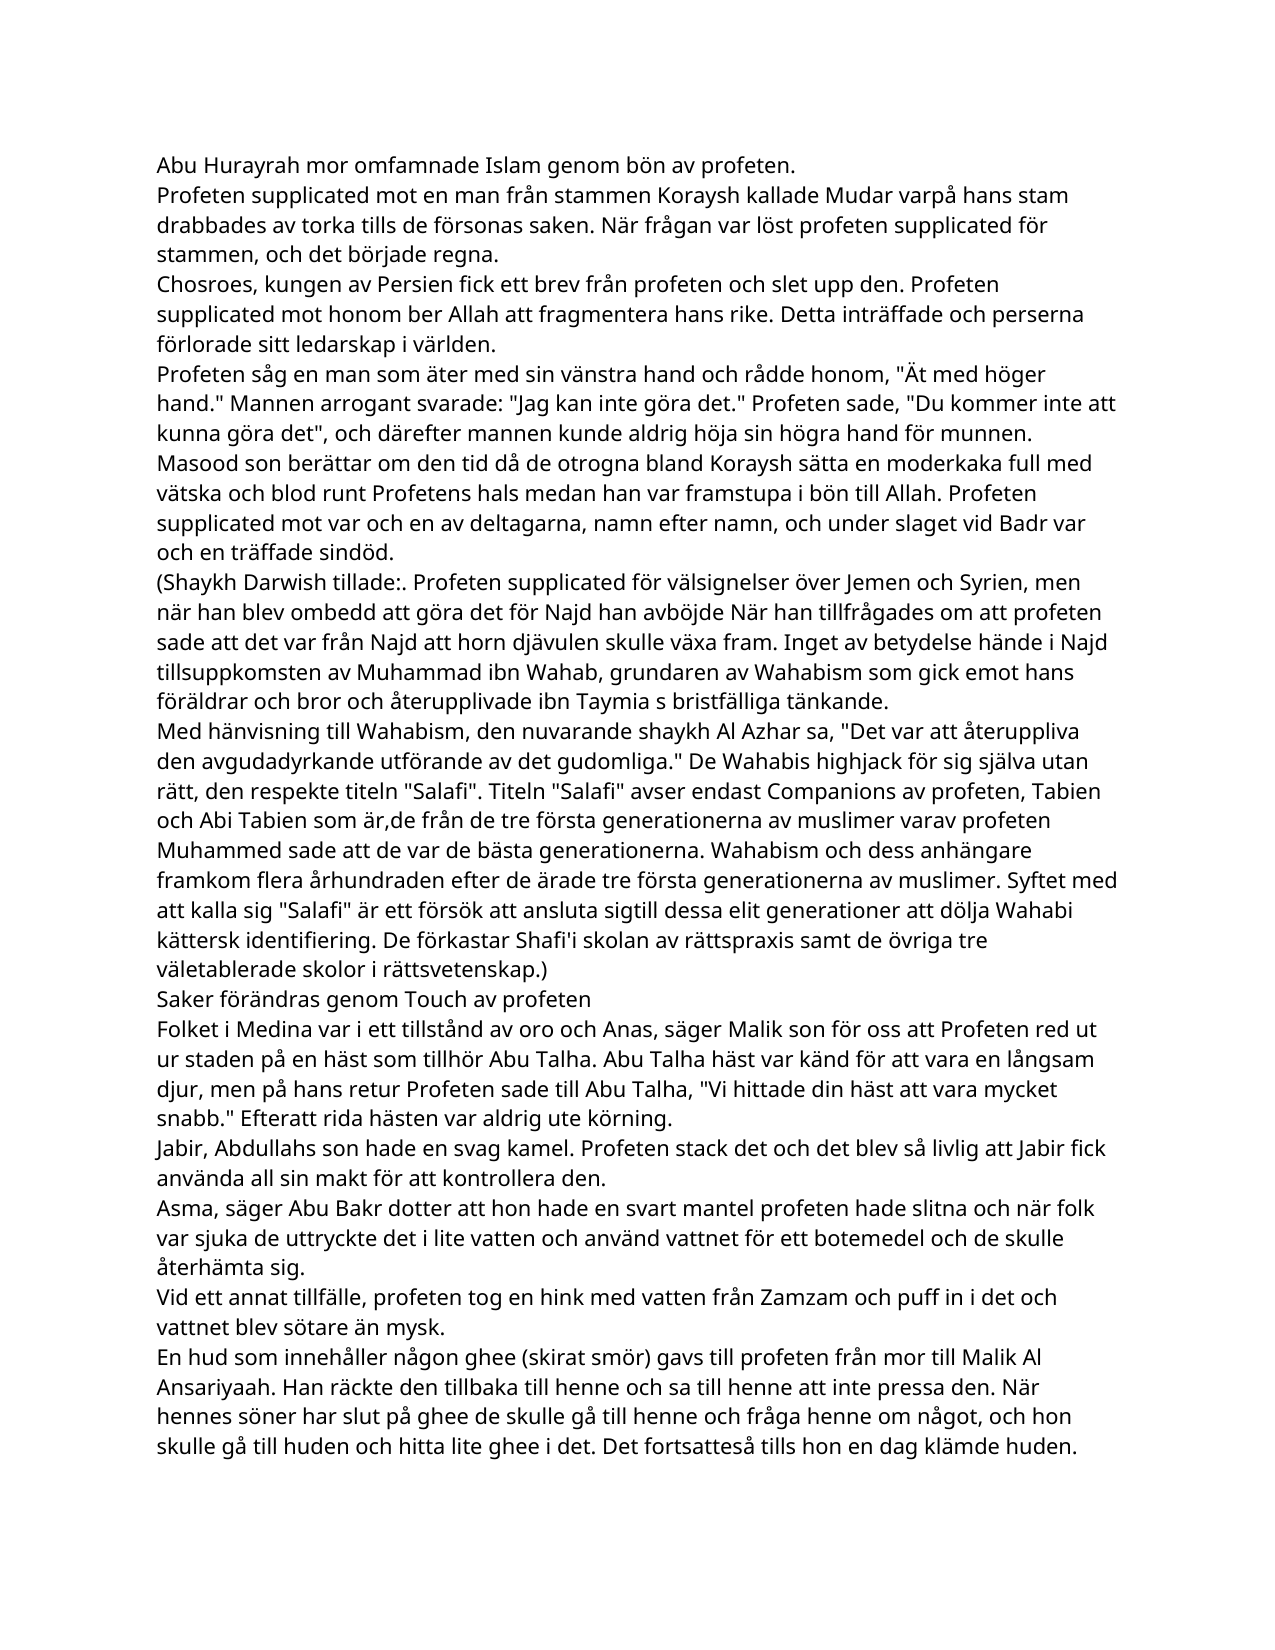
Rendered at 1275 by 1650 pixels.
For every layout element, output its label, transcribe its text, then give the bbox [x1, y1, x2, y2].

text (Shaykh Darwish tillade:. Profeten supplicated för välsignelser över Jemen och Syrien, men när han blev ombedd att göra det för Najd han avböjde När han tillfrågades om att profeten sade att det var från Najd att horn djävulen skulle växa fram. Inget av betydelse hände i Najd tillsuppkomsten av Muhammad ibn Wahab, grundaren av Wahabism som gick emot hans föräldrar och bror och återupplivade ibn Taymia s bristfälliga tänkande. [156, 567, 1118, 716]
text Jabir, Abdullahs son hade en svag kamel. Profeten stack det och det blev så livlig att Jabir fick använda all sin makt för att kontrollera den. [156, 1133, 1118, 1193]
text Saker förändras genom Touch av profeten [156, 984, 1118, 1014]
text Masood son berättar om den tid då de otrogna bland Koraysh sätta en moderkaka full med vätska och blod runt Profetens hals medan han var framstupa i bön till Allah. Profeten supplicated mot var och en av deltagarna, namn efter namn, och under slaget vid Badr var och en träffade sindöd. [156, 448, 1118, 567]
text Abu Hurayrah mor omfamnade Islam genom bön av profeten. [156, 150, 1118, 180]
text En hud som innehåller någon ghee (skirat smör) gavs till profeten från mor till Malik Al Ansariyaah. Han räckte den tillbaka till henne och sa till henne att inte pressa den. När hennes söner har slut på ghee de skulle gå till henne och fråga henne om något, och hon skulle gå till huden och hitta lite ghee i det. Det fortsatteså tills hon en dag klämde huden. [156, 1342, 1118, 1461]
text Med hänvisning till Wahabism, den nuvarande shaykh Al Azhar sa, "Det var att återuppliva den avgudadyrkande utförande av det gudomliga." De Wahabis highjack för sig själva utan rätt, den respekte titeln "Salafi". Titeln "Salafi" avser endast Companions av profeten, Tabien och Abi Tabien som är,de från de tre första generationerna av muslimer varav profeten Muhammed sade att de var de bästa generationerna. Wahabism och dess anhängare framkom flera århundraden efter de ärade tre första generationerna av muslimer. Syftet med att kalla sig "Salafi" är ett försök att ansluta sigtill dessa elit generationer att dölja Wahabi kättersk identifiering. De förkastar Shafi'i skolan av rättspraxis samt de övriga tre väletablerade skolor i rättsvetenskap.) [156, 716, 1118, 984]
text Profeten supplicated mot en man från stammen Koraysh kallade Mudar varpå hans stam drabbades av torka tills de försonas saken. När frågan var löst profeten supplicated för stammen, och det började regna. [156, 180, 1118, 269]
text Vid ett annat tillfälle, profeten tog en hink med vatten från Zamzam och puff in i det och vattnet blev sötare än mysk. [156, 1282, 1118, 1342]
text Asma, säger Abu Bakr dotter att hon hade en svart mantel profeten hade slitna och när folk var sjuka de uttryckte det i lite vatten och använd vattnet för ett botemedel och de skulle återhämta sig. [156, 1193, 1118, 1282]
text Chosroes, kungen av Persien fick ett brev från profeten och slet upp den. Profeten supplicated mot honom ber Allah att fragmentera hans rike. Detta inträffade och perserna förlorade sitt ledarskap i världen. [156, 269, 1118, 358]
text Folket i Medina var i ett tillstånd av oro och Anas, säger Malik son för oss att Profeten red ut ur staden på en häst som tillhör Abu Talha. Abu Talha häst var känd för att vara en långsam djur, men på hans retur Profeten sade till Abu Talha, "Vi hittade din häst att vara mycket snabb." Efteratt rida hästen var aldrig ute körning. [156, 1014, 1118, 1133]
text Profeten såg en man som äter med sin vänstra hand och rådde honom, "Ät med höger hand." Mannen arrogant svarade: "Jag kan inte göra det." Profeten sade, "Du kommer inte att kunna göra det", och därefter mannen kunde aldrig höja sin högra hand för munnen. [156, 358, 1118, 448]
